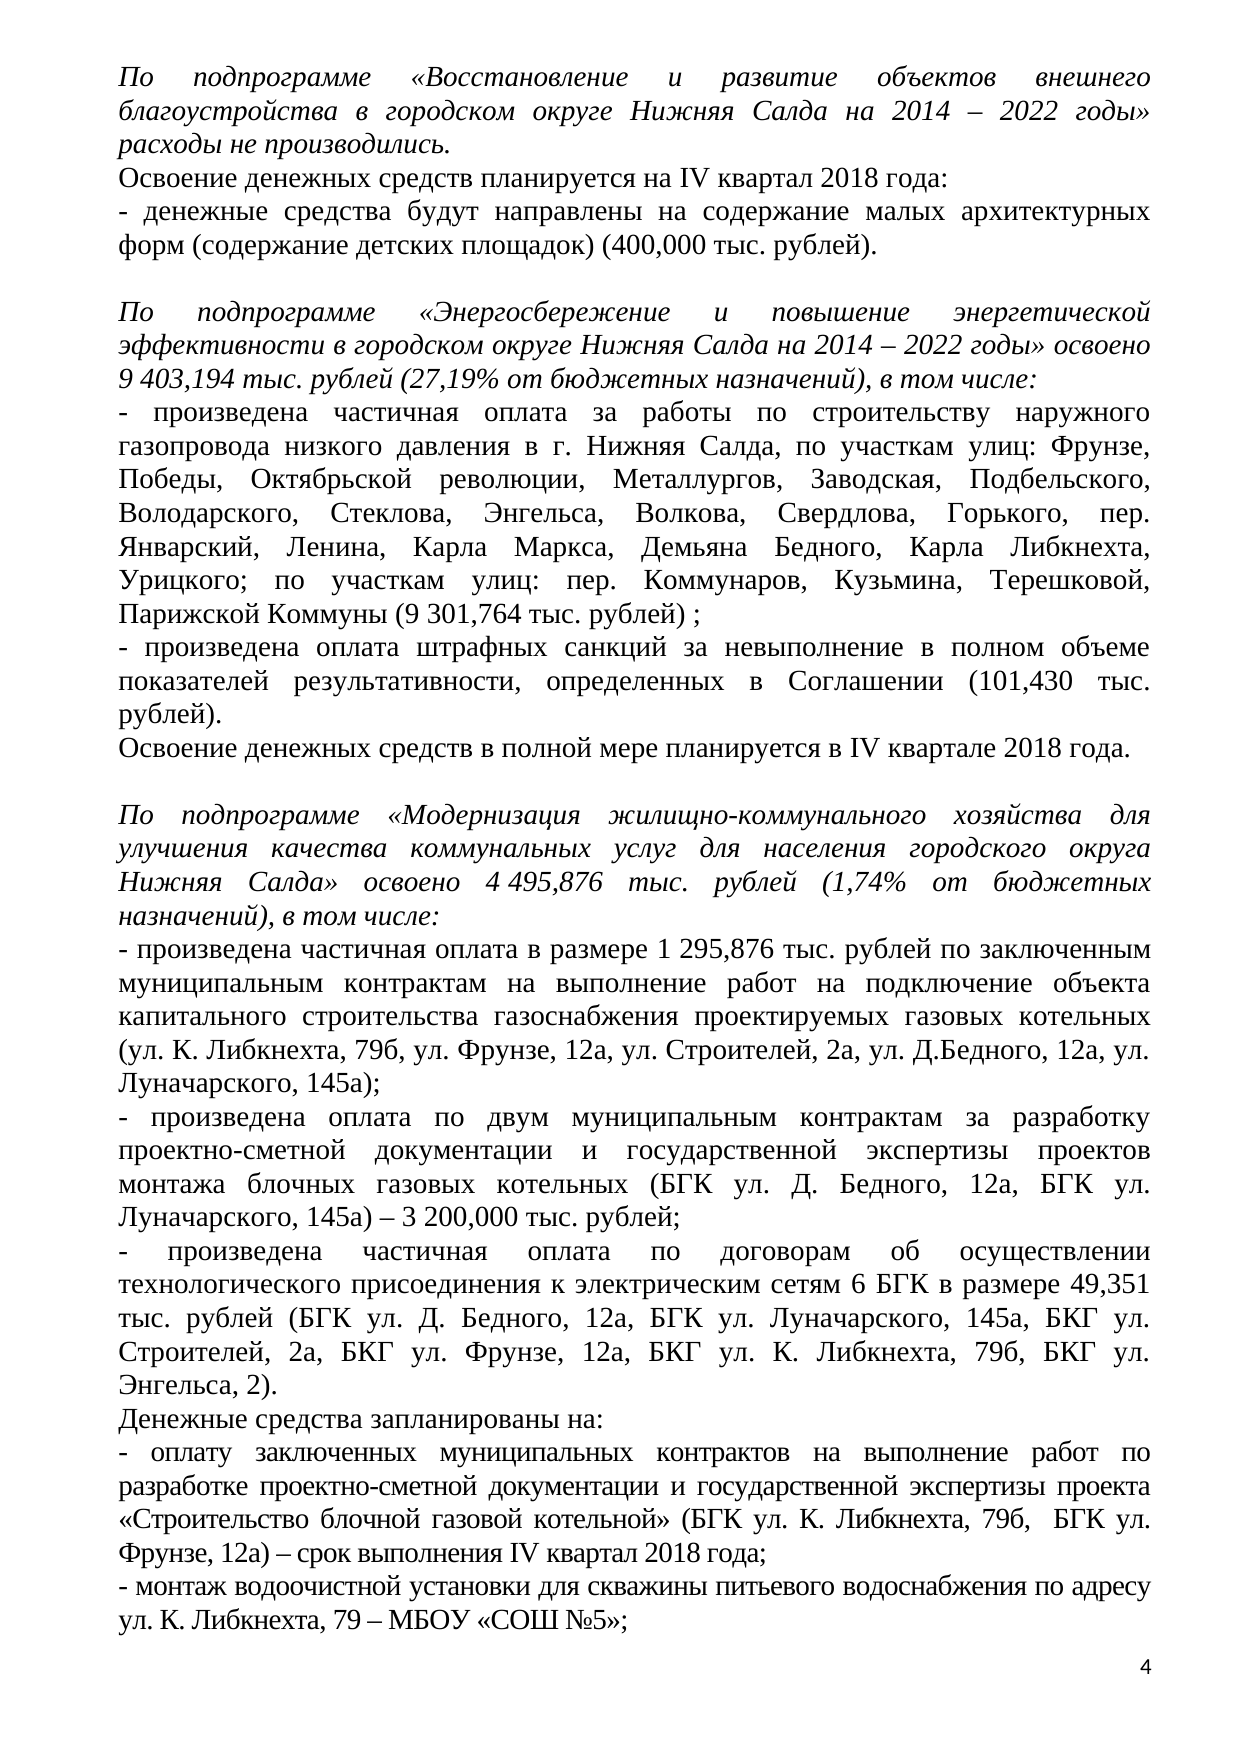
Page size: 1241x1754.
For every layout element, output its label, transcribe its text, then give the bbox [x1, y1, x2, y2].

text - оплату заключенных муниципальных контрактов на выполнение работ по разработке проектно-сметной документации и государственной экспертизы проекта «Строительство блочной газовой котельной» (БГК ул. К. Либкнехта, 79б, БГК ул. Фрунзе, 12а) – срок выполнения IV квартал 2018 года; [118, 1434, 1152, 1568]
text - произведена частичная оплата за работы по строительству наружного газопровода низкого давления в г. Нижняя Салда, по участкам улиц: Фрунзе, Победы, Октябрьской революции, Металлургов, Заводская, Подбельского, Володарского, Стеклова, Энгельса, Волкова, Свердлова, Горького, пер. Январский, Ленина, Карла Маркса, Демьяна Бедного, Карла Либкнехта, Урицкого; по участкам улиц: пер. Коммунаров, Кузьмина, Терешковой, Парижской Коммуны (9 301,764 тыс. рублей) ; [118, 394, 1152, 629]
text - произведена частичная оплата по договорам об осуществлении технологического присоединения к электрическим сетям 6 БГК в размере 49,351 тыс. рублей (БГК ул. Д. Бедного, 12а, БГК ул. Луначарского, 145а, БКГ ул. Строителей, 2а, БКГ ул. Фрунзе, 12а, БКГ ул. К. Либкнехта, 79б, БКГ ул. Энгельса, 2). [118, 1233, 1152, 1401]
text - произведена оплата по двум муниципальным контрактам за разработку проектно-сметной документации и государственной экспертизы проектов монтажа блочных газовых котельных (БГК ул. Д. Бедного, 12а, БГК ул. Луначарского, 145а) – 3 200,000 тыс. рублей; [118, 1099, 1152, 1233]
text - денежные средства будут направлены на содержание малых архитектурных форм (содержание детских площадок) (400,000 тыс. рублей). [118, 193, 1152, 260]
text - произведена оплата штрафных санкций за невыполнение в полном объеме показателей результативности, определенных в Соглашении (101,430 тыс. рублей). [118, 629, 1152, 730]
text По подпрограмме «Модернизация жилищно-коммунального хозяйства для улучшения качества коммунальных услуг для населения городского округа Нижняя Салда» освоено 4 495,876 тыс. рублей (1,74% от бюджетных назначений), в том числе: [118, 797, 1152, 931]
text Освоение денежных средств планируется на IV квартал 2018 года: [118, 160, 1152, 193]
text Освоение денежных средств в полной мере планируется в IV квартале 2018 года. [118, 730, 1152, 763]
text По подпрограмме «Восстановление и развитие объектов внешнего благоустройства в городском округе Нижняя Салда на 2014 – 2022 годы» расходы не производились. [118, 59, 1152, 160]
text - монтаж водоочистной установки для скважины питьевого водоснабжения по адресу ул. К. Либкнехта, 79 – МБОУ «СОШ №5»; [118, 1568, 1152, 1636]
text - произведена частичная оплата в размере 1 295,876 тыс. рублей по заключенным муниципальным контрактам на выполнение работ на подключение объекта капитального строительства газоснабжения проектируемых газовых котельных (ул. К. Либкнехта, 79б, ул. Фрунзе, 12а, ул. Строителей, 2а, ул. Д.Бедного, 12а, ул. Луначарского, 145а); [118, 931, 1152, 1099]
text По подпрограмме «Энергосбережение и повышение энергетической эффективности в городском округе Нижняя Салда на 2014 – 2022 годы» освоено 9 403,194 тыс. рублей (27,19% от бюджетных назначений), в том числе: [118, 294, 1152, 394]
text Денежные средства запланированы на: [118, 1401, 1152, 1434]
